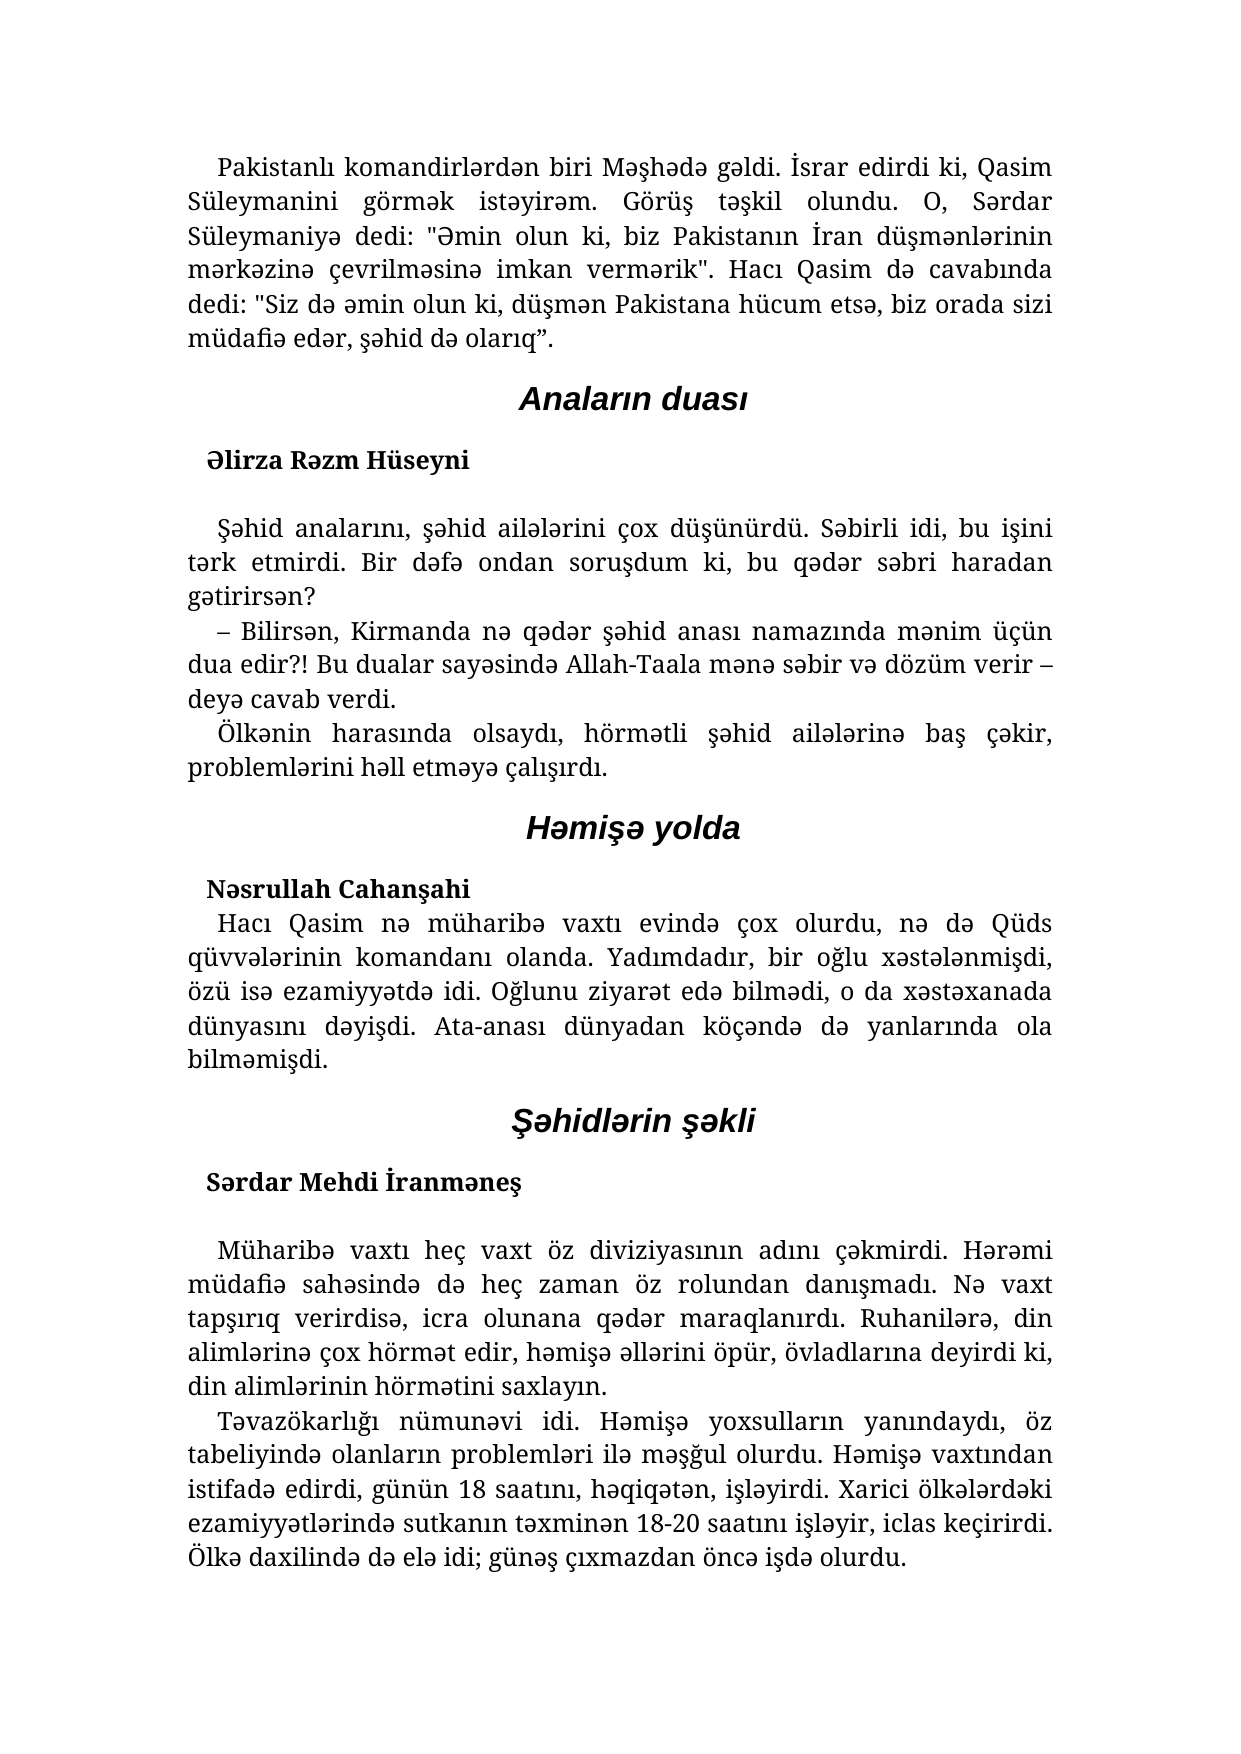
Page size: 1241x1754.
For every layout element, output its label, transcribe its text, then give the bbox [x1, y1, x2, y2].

text Şəhid analarını, şəhid ailələrini çox düşünürdü. Səbirli idi, bu işini tərk etmirdi. Bir dəfə ondan soruşdum ki, bu qədər səbri haradan gətirirsən? [187, 511, 1053, 613]
text – Bilirsən, Kirmanda nə qədər şəhid anası namazında mənim üçün dua edir?! Bu dualar sayəsində Allah-Taala mənə səbir və dözüm verir – deyə cavab verdi. [187, 613, 1053, 715]
text Əlirza Rəzm Hüseyni [187, 443, 1053, 477]
text Ölkənin harasında olsaydı, hörmətli şəhid ailələrinə baş çəkir, problemlərini həll etməyə çalışırdı. [187, 715, 1053, 783]
text Nəsrullah Cahanşahi [187, 872, 1053, 906]
subtitle Anaların duası [187, 379, 1053, 418]
subtitle Həmişə yolda [187, 808, 1053, 847]
text Təvazökarlığı nümunəvi idi. Həmişə yoxsulların yanındaydı, öz tabeliyində olanların problemləri ilə məşğul olurdu. Həmişə vaxtından istifadə edirdi, günün 18 saatını, həqiqətən, işləyirdi. Xarici ölkələrdəki ezamiyyətlərində sutkanın təxminən 18-20 saatını işləyir, iclas keçirirdi. Ölkə daxilində də elə idi; günəş çıxmazdan öncə işdə olurdu. [187, 1403, 1053, 1573]
subtitle Şəhidlərin şəkli [187, 1101, 1053, 1140]
text Müharibə vaxtı heç vaxt öz diviziyasının adını çəkmirdi. Hərəmi müdafiə sahəsində də heç zaman öz rolundan danışmadı. Nə vaxt tapşırıq verirdisə, icra olunana qədər maraqlanırdı. Ruhanilərə, din alimlərinə çox hörmət edir, həmişə əllərini öpür, övladlarına deyirdi ki, din alimlərinin hörmətini saxlayın. [187, 1233, 1053, 1403]
text Pakistanlı komandirlərdən biri Məşhədə gəldi. İsrar edirdi ki, Qasim Süleymanini görmək istəyirəm. Görüş təşkil olundu. O, Sərdar Süleymaniyə dedi: "Əmin olun ki, biz Pakistanın İran düşmənlərinin mərkəzinə çevrilməsinə imkan vermərik". Hacı Qasim də cavabında dedi: "Siz də əmin olun ki, düşmən Pakistana hücum etsə, biz orada sizi müdafiə edər, şəhid də olarıq”. [187, 150, 1053, 354]
text Sərdar Mehdi İranməneş [187, 1165, 1053, 1199]
text Hacı Qasim nə müharibə vaxtı evində çox olurdu, nə də Qüds qüvvələrinin komandanı olanda. Yadımdadır, bir oğlu xəstələnmişdi, özü isə ezamiyyətdə idi. Oğlunu ziyarət edə bilmədi, o da xəstəxanada dünyasını dəyişdi. Ata-anası dünyadan köçəndə də yanlarında ola bilməmişdi. [187, 906, 1053, 1076]
